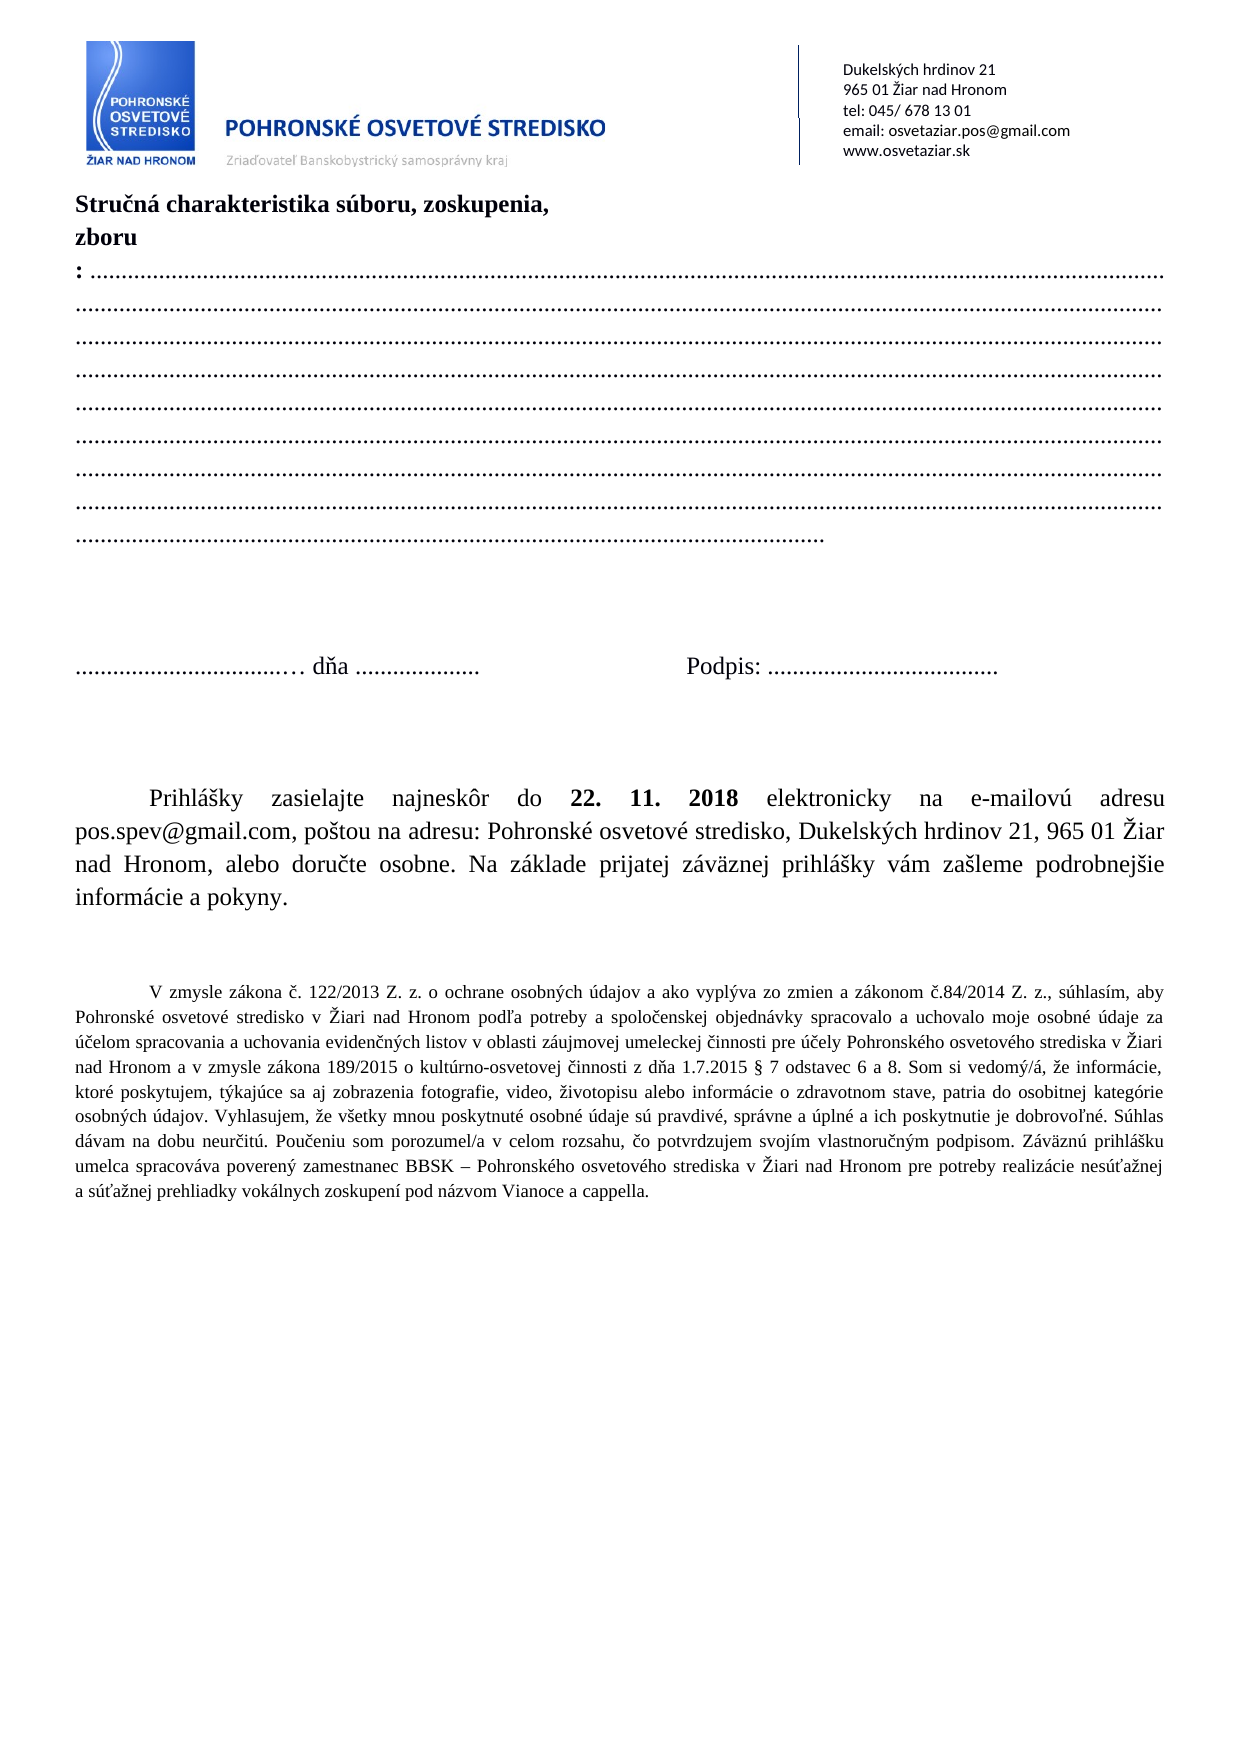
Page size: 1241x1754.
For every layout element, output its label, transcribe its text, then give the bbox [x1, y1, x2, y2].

text Stručná charakteristika súboru, zoskupenia, zboru: ...................................................................................................................................................................................................................................................................................................................................................................................................................................................................................................................................................................................................................................................................................................................................................................................................................................................................................................................................................................................................................................................................................................................................................................................................................................................................................................................................................................................................................................................................................................................................................................... [75, 189, 1165, 548]
text Prihlášky zasielajte najneskôr do 22. 11. 2018 elektronicky na e-mailovú adresu pos.spev@gmail.com, poštou na adresu: Pohronské osvetové stredisko, Dukelských hrdinov 21, 965 01 Žiar nad Hronom, alebo doručte osobne. Na základe prijatej záväznej prihlášky vám zašleme podrobnejšie informácie a pokyny. [75, 783, 1165, 911]
text V zmysle zákona č. 122/2013 Z. z. o ochrane osobných údajov a ako vyplýva zo zmien a zákonom č.84/2014 Z. z., súhlasím, aby Pohronské osvetové stredisko v Žiari nad Hronom podľa potreby a spoločenskej objednávky spracovalo a uchovalo moje osobné údaje za účelom spracovania a uchovania evidenčných listov v oblasti záujmovej umeleckej činnosti pre účely Pohronského osvetového strediska v Žiari nad Hronom a v zmysle zákona 189/2015 o kultúrno-osvetovej činnosti z dňa 1.7.2015 § 7 odstavec 6 a 8. Som si vedomý/á, že informácie, ktoré poskytujem, týkajúce sa aj zobrazenia fotografie, video, životopisu alebo informácie o zdravotnom stave, patria do osobitnej kategórie osobných údajov. Vyhlasujem, že všetky mnou poskytnuté osobné údaje sú pravdivé, správne a úplné a ich poskytnutie je dobrovoľné. Súhlas dávam na dobu neurčitú. Poučeniu som porozumel/a v celom rozsahu, čo potvrdzujem svojím vlastnoručným podpisom. Záväznú prihlášku umelca spracováva poverený zamestnanec BBSK – Pohronského osvetového strediska v Žiari nad Hronom pre potreby realizácie nesúťažnej a súťažnej prehliadky vokálnych zoskupení pod názvom Vianoce a cappella. [75, 981, 1165, 1201]
picture [86, 41, 606, 167]
text .................................… dňa .................... Podpis: ..................................... [75, 651, 1165, 713]
